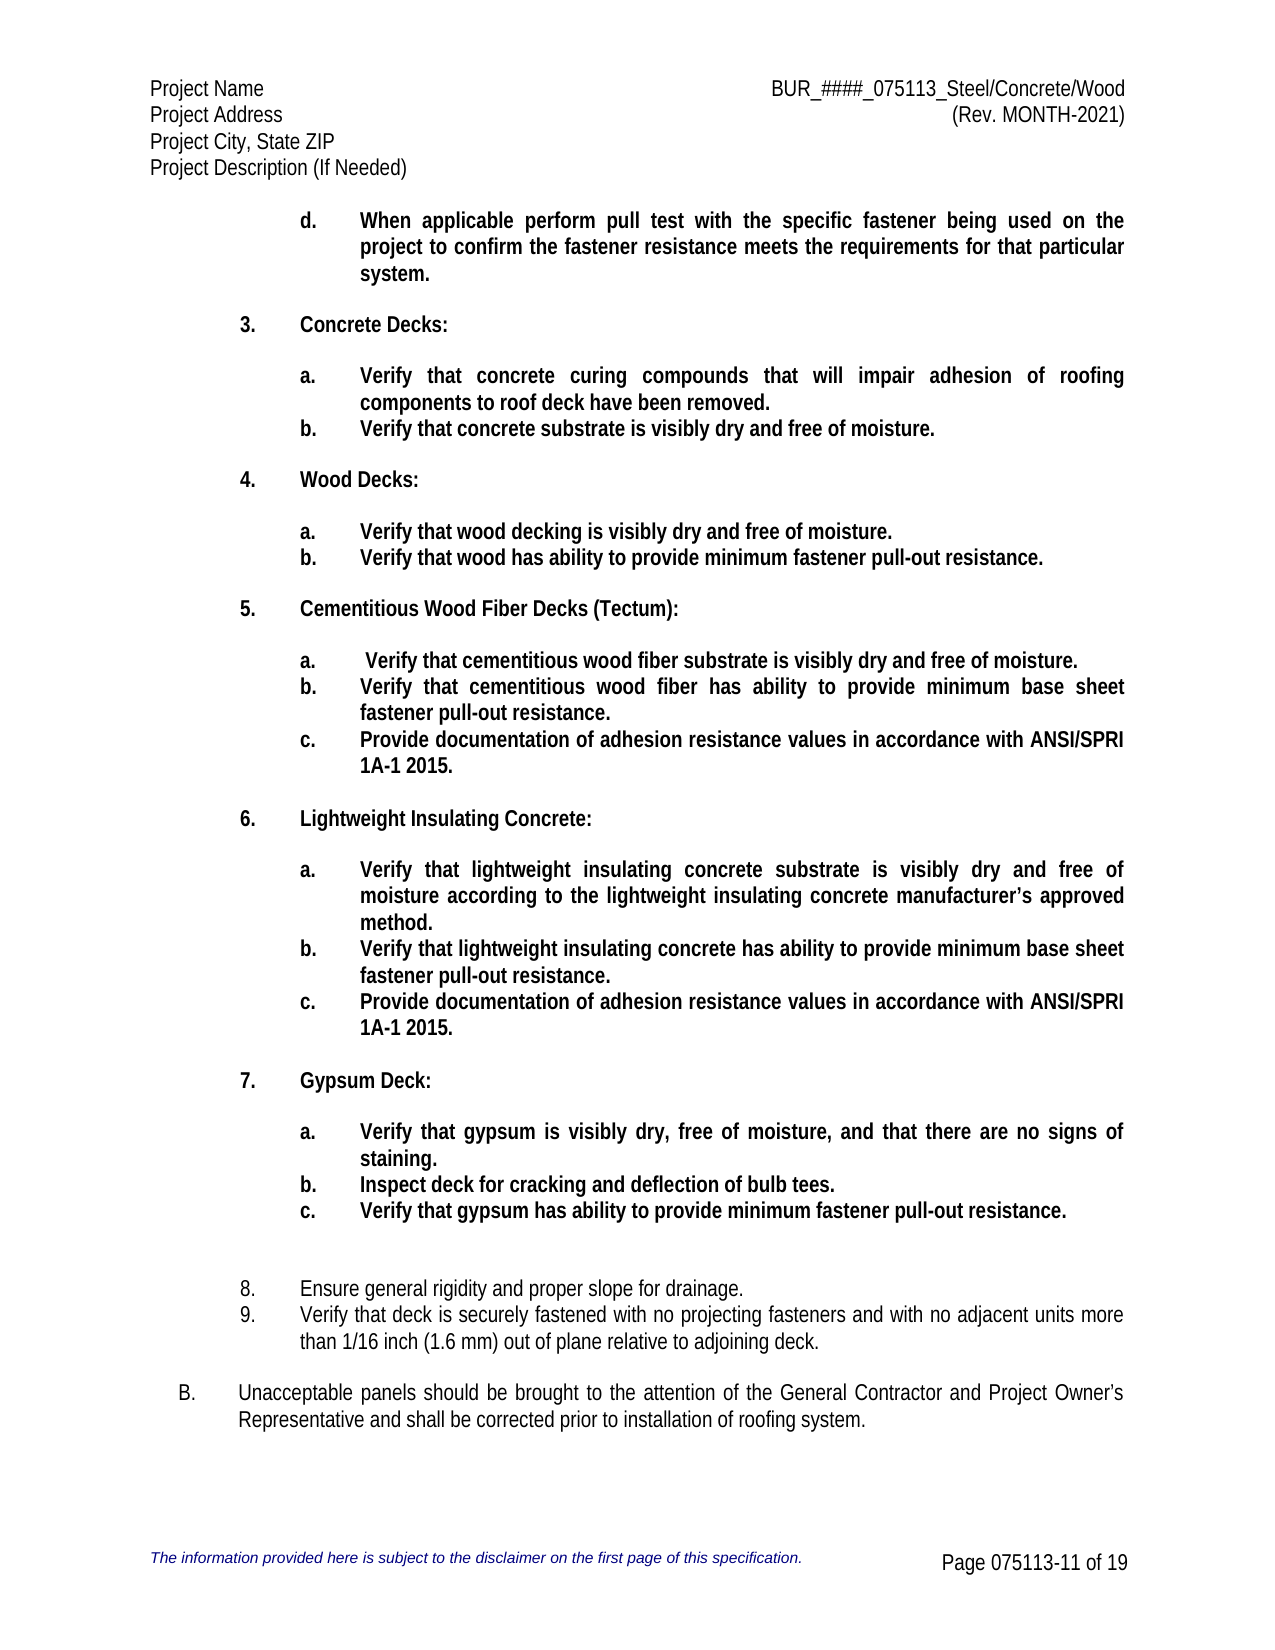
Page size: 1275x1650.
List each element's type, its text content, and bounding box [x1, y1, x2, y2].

text Verify that cementitious wood fiber has ability to provide minimum base sheet fastener pull-out resistance. [300, 673, 1125, 726]
text Verify that concrete curing compounds that will impair adhesion of roofing components to roof deck have been removed. [300, 362, 1125, 415]
list Wood Decks: [240, 466, 1125, 493]
text Verify that lightweight insulating concrete has ability to provide minimum base sheet fastener pull-out resistance. [300, 935, 1125, 988]
text Provide documentation of adhesion resistance values in accordance with ANSI/SPRI 1A-1 2015. [300, 726, 1125, 778]
text Concrete Decks: [240, 311, 1125, 337]
text Verify that gypsum is visibly dry, free of moisture, and that there are no signs of staining. [300, 1118, 1125, 1171]
text Verify that gypsum has ability to provide minimum fastener pull-out resistance. [300, 1197, 1125, 1224]
text Verify that deck is securely fastened with no projecting fasteners and with no adjacent units more than 1/16 inch (1.6 mm) out of plane relative to adjoining deck. [240, 1301, 1125, 1354]
text Verify that lightweight insulating concrete substrate is visibly dry and free of moisture according to the lightweight insulating concrete manufacturer’s approved method. [300, 856, 1125, 935]
text Verify that wood has ability to provide minimum fastener pull-out resistance. [300, 544, 1125, 570]
text Unacceptable panels should be brought to the attention of the General Contractor and Project Owner’s Representative and shall be corrected prior to installation of roofing system. [178, 1379, 1125, 1432]
text Inspect deck for cracking and deflection of bulb tees. [300, 1171, 1125, 1197]
text Cementitious Wood Fiber Decks (Tectum): [240, 595, 1125, 622]
text Ensure general rigidity and proper slope for drainage. [240, 1275, 1125, 1301]
text Provide documentation of adhesion resistance values in accordance with ANSI/SPRI 1A-1 2015. [300, 988, 1125, 1041]
text Verify that wood decking is visibly dry and free of moisture. [300, 518, 1125, 544]
text Verify that cementitious wood fiber substrate is visibly dry and free of moisture. [300, 647, 1125, 673]
text When applicable perform pull test with the specific fastener being used on the project to confirm the fastener resistance meets the requirements for that particular system. [300, 207, 1125, 286]
text Verify that concrete substrate is visibly dry and free of moisture. [300, 415, 1125, 441]
text Gypsum Deck: [240, 1067, 1125, 1093]
text Lightweight Insulating Concrete: [240, 805, 1125, 831]
